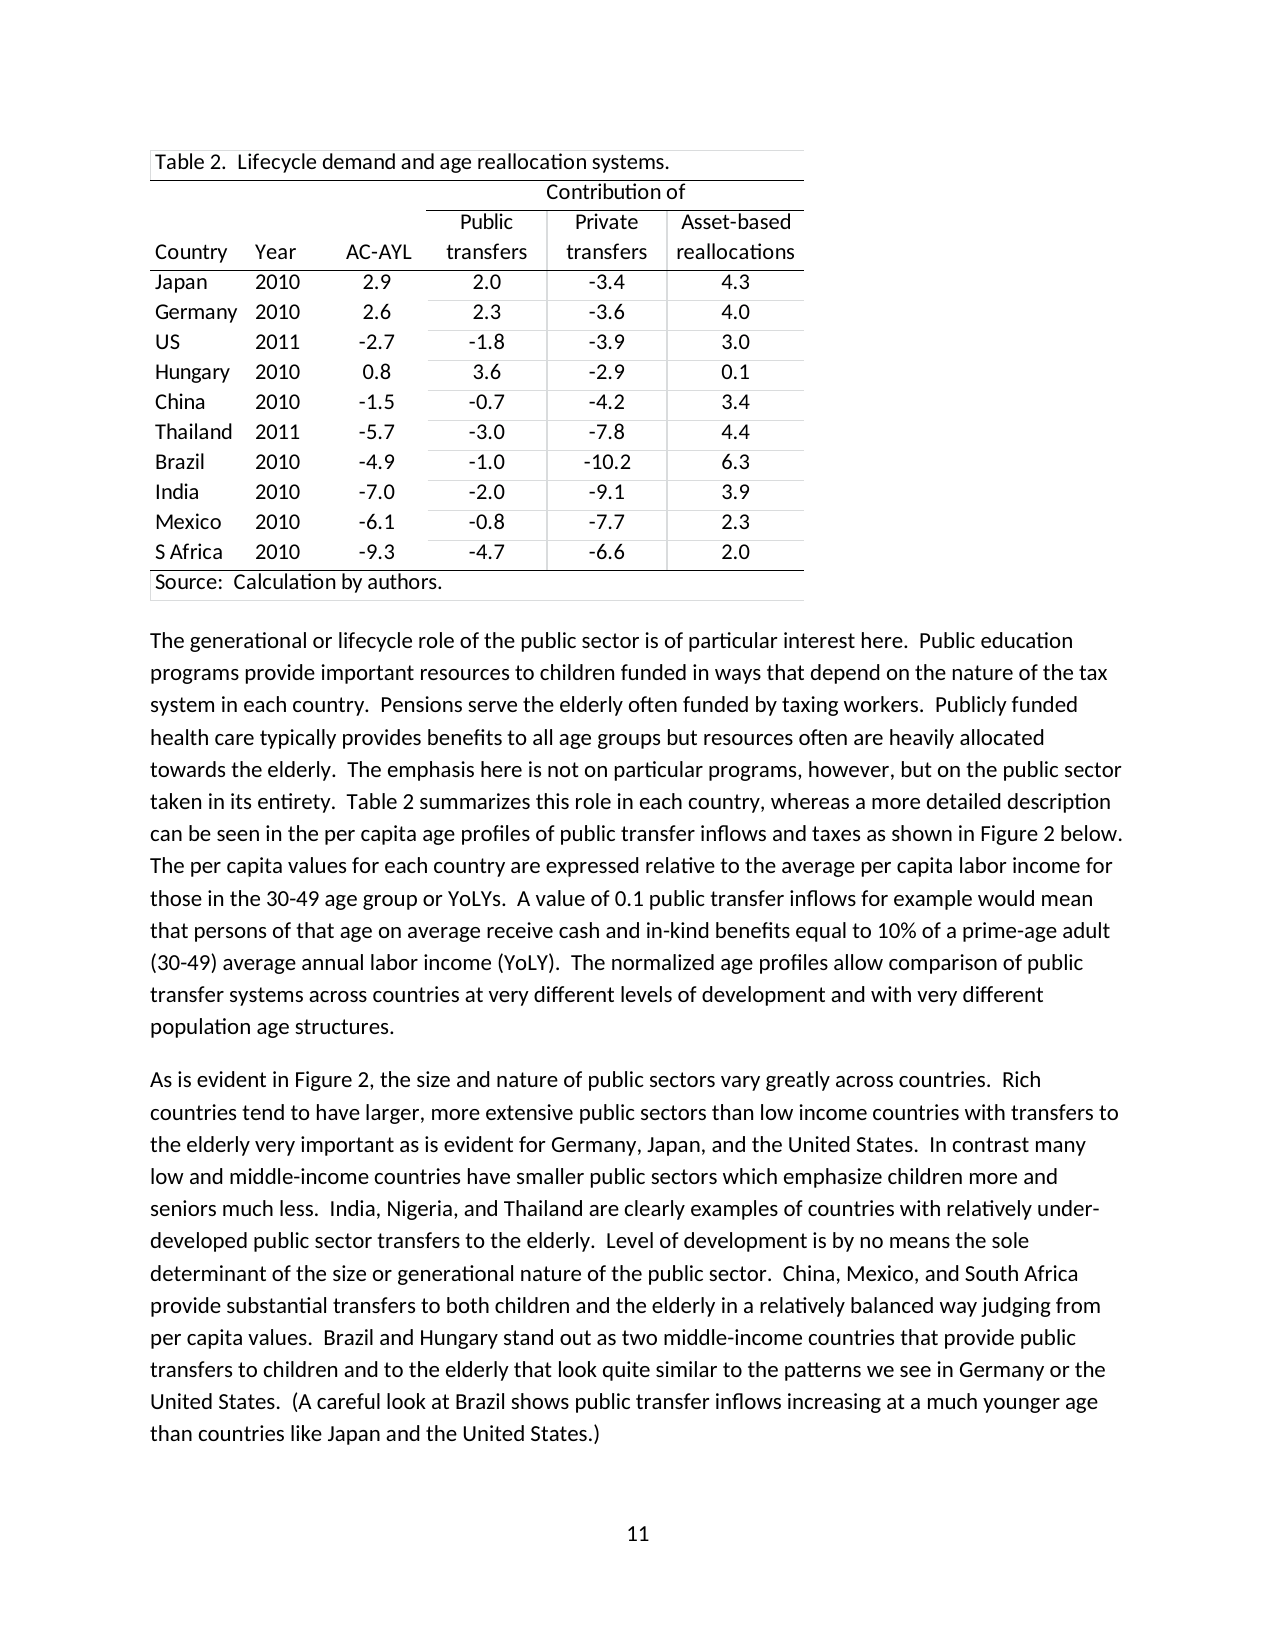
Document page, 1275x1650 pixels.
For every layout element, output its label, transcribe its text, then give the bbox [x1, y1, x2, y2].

text As is evident in Figure 2, the size and nature of public sectors vary greatly across countries. Rich countries tend to have larger, more extensive public sectors than low income countries with transfers to the elderly very important as is evident for Germany, Japan, and the United States. In contrast many low and middle-income countries have smaller public sectors which emphasize children more and seniors much less. India, Nigeria, and Thailand are clearly examples of countries with relatively under-developed public sector transfers to the elderly. Level of development is by no means the sole determinant of the size or generational nature of the public sector. China, Mexico, and South Africa provide substantial transfers to both children and the elderly in a relatively balanced way judging from per capita values. Brazil and Hungary stand out as two middle-income countries that provide public transfers to children and to the elderly that look quite similar to the patterns we see in Germany or the United States. (A careful look at Brazil shows public transfer inflows increasing at a much younger age than countries like Japan and the United States.) [150, 1066, 1125, 1448]
text The generational or lifecycle role of the public sector is of particular interest here. Public education programs provide important resources to children funded in ways that depend on the nature of the tax system in each country. Pensions serve the elderly often funded by taxing workers. Publicly funded health care typically provides benefits to all age groups but resources often are heavily allocated towards the elderly. The emphasis here is not on particular programs, however, but on the public sector taken in its entirety. Table 2 summarizes this role in each country, whereas a more detailed description can be seen in the per capita age profiles of public transfer inflows and taxes as shown in Figure 2 below. The per capita values for each country are expressed relative to the average per capita labor income for those in the 30-49 age group or YoLYs. A value of 0.1 public transfer inflows for example would mean that persons of that age on average receive cash and in-kind benefits equal to 10% of a prime-age adult (30-49) average annual labor income (YoLY). The normalized age profiles allow comparison of public transfer systems across countries at very different levels of development and with very different population age structures. [150, 626, 1125, 1041]
